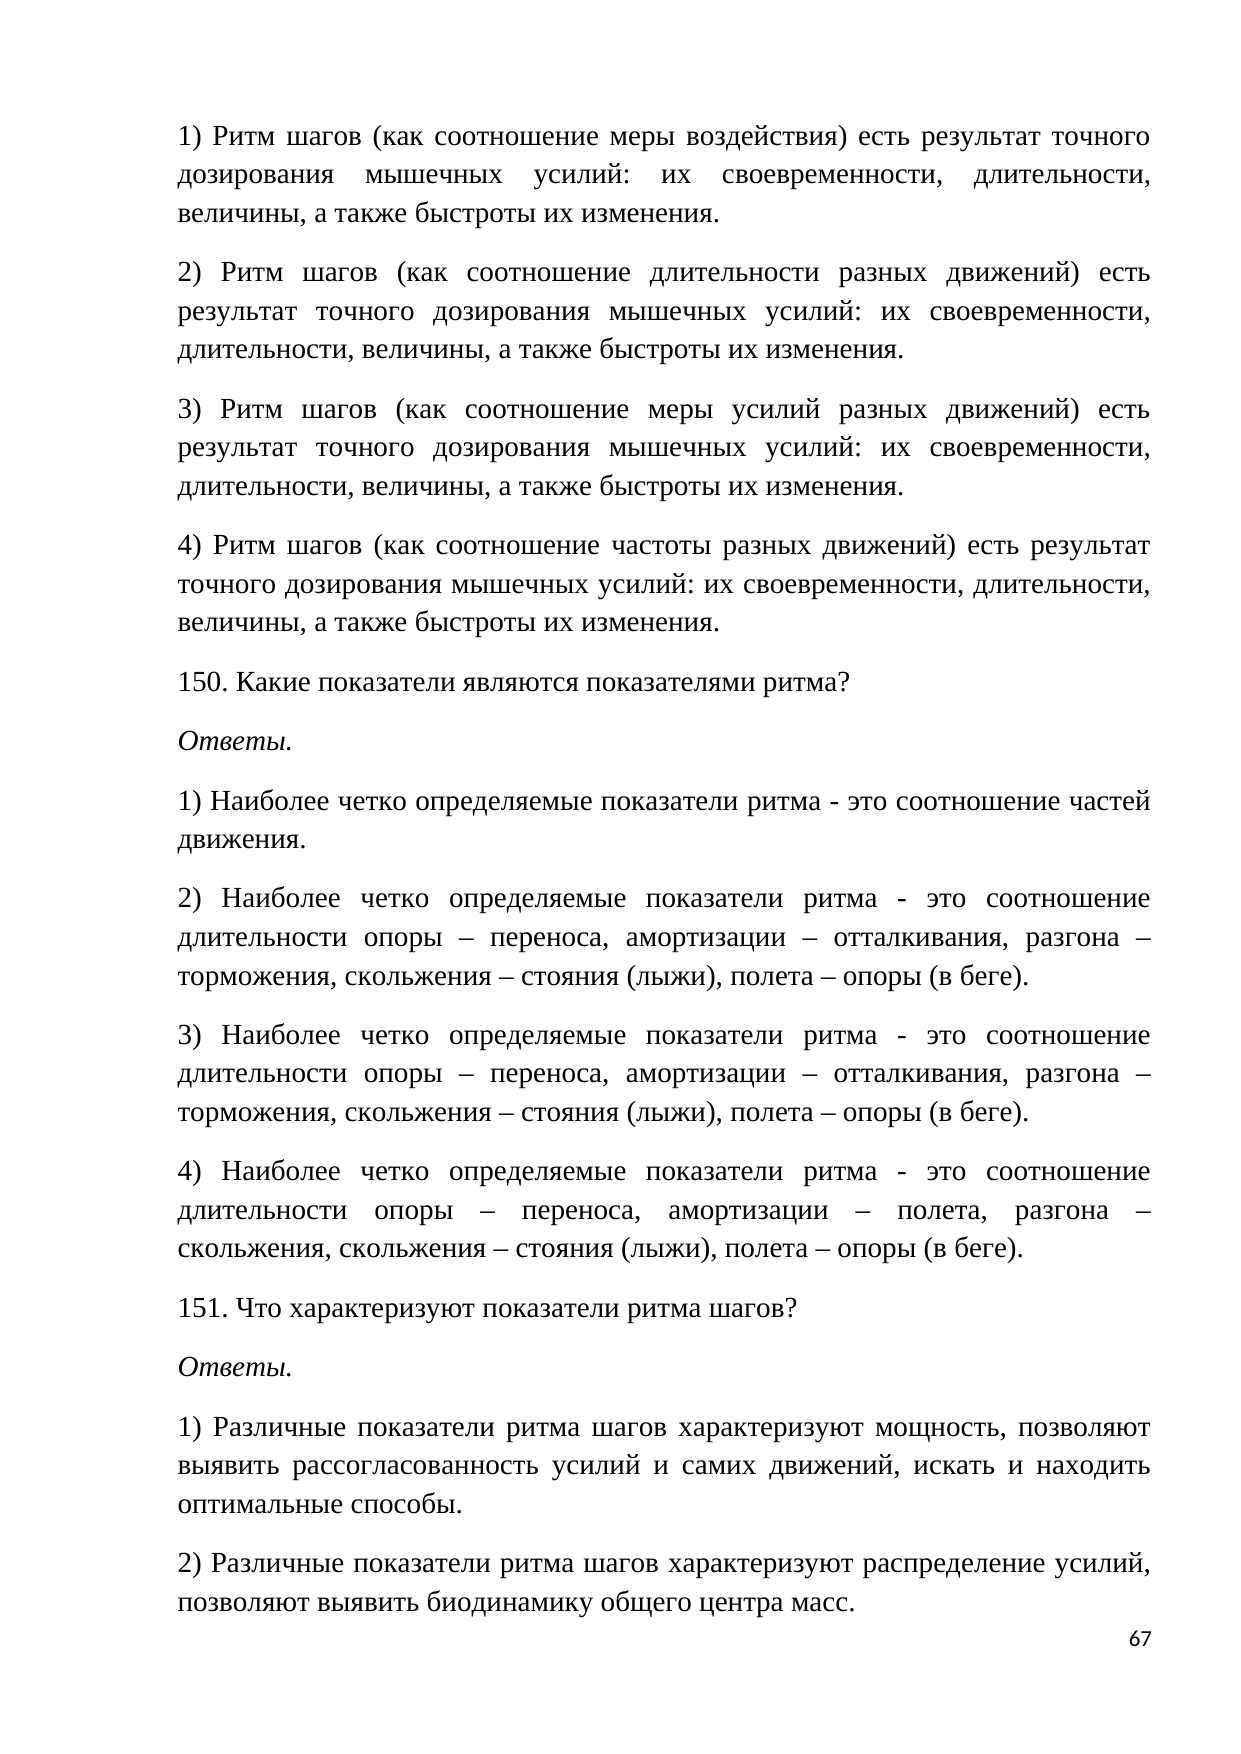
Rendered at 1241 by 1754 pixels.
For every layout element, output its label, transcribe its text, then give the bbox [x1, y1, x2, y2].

text 150. Какие показатели являются показателями ритма? [177, 664, 1152, 697]
text 151. Что характеризуют показатели ритма шагов? [177, 1290, 1152, 1323]
text 1) Наиболее четко определяемые показатели ритма - это соотношение частей движения. [177, 783, 1152, 855]
text 2) Ритм шагов (как соотношение длительности разных движений) есть результат точного дозирования мышечных усилий: их своевременности, длительности, величины, а также быстроты их изменения. [177, 254, 1152, 365]
text Ответы. [177, 723, 1152, 757]
text 2) Различные показатели ритма шагов характеризуют распределение усилий, позволяют выявить биодинамику общего центра масс. [177, 1545, 1152, 1617]
text 1) Различные показатели ритма шагов характеризуют мощность, позволяют выявить рассогласованность усилий и самих движений, искать и находить оптимальные способы. [177, 1409, 1152, 1519]
text 3) Наиболее четко определяемые показатели ритма - это соотношение длительности опоры – переноса, амортизации – отталкивания, разгона – торможения, скольжения – стояния (лыжи), полета – опоры (в беге). [177, 1017, 1152, 1128]
text 4) Наиболее четко определяемые показатели ритма - это соотношение длительности опоры – переноса, амортизации – полета, разгона – скольжения, скольжения – стояния (лыжи), полета – опоры (в беге). [177, 1153, 1152, 1264]
text Ответы. [177, 1349, 1152, 1383]
text 4) Ритм шагов (как соотношение частоты разных движений) есть результат точного дозирования мышечных усилий: их своевременности, длительности, величины, а также быстроты их изменения. [177, 527, 1152, 638]
text 3) Ритм шагов (как соотношение меры усилий разных движений) есть результат точного дозирования мышечных усилий: их своевременности, длительности, величины, а также быстроты их изменения. [177, 391, 1152, 502]
text 1) Ритм шагов (как соотношение меры воздействия) есть результат точного дозирования мышечных усилий: их своевременности, длительности, величины, а также быстроты их изменения. [177, 118, 1152, 229]
text 2) Наиболее четко определяемые показатели ритма - это соотношение длительности опоры – переноса, амортизации – отталкивания, разгона – торможения, скольжения – стояния (лыжи), полета – опоры (в беге). [177, 881, 1152, 991]
